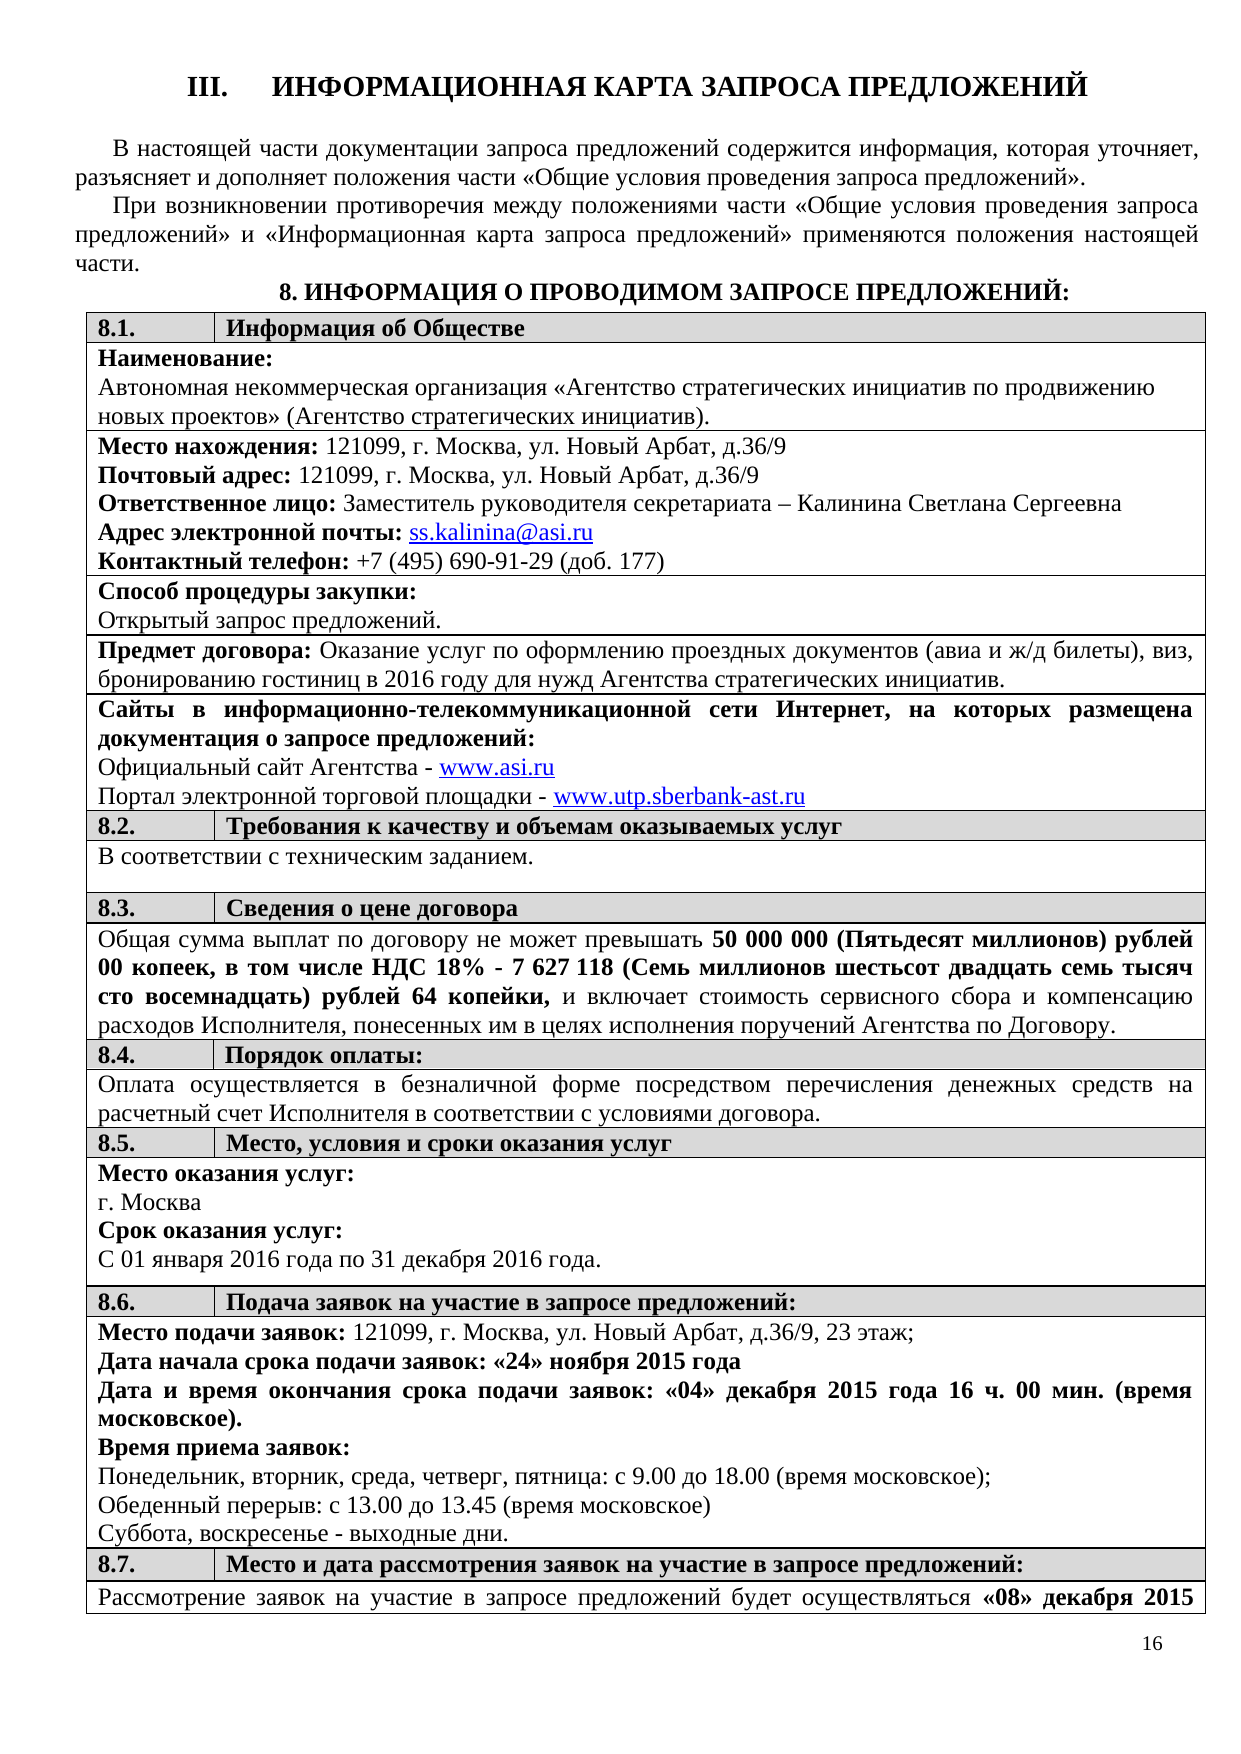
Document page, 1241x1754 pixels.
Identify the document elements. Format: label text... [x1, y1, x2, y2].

table_cell Место и дата рассмотрения заявок на участие в запросе предложений: [215, 1549, 1205, 1580]
table_cell Общая сумма выплат по договору не может превышать 50 000 000 (Пятьдесят миллионов) рублей 00 копеек, в том числе НДС 18% - 7 627 118 (Семь миллионов шестьсот двадцать семь тысяч сто восемнадцать) рублей 64 копейки, и включает стоимость сервисного сбора и компенсацию расходов Исполнителя, понесенных им в целях исполнения поручений Агентства по Договору. [87, 924, 1205, 1039]
table_cell Сайты в информационно-телекоммуникационной сети Интернет, на которых размещена документация о запросе предложений: Официальный сайт Агентства - www.asi.ru Портал электронной торговой площадки - www.utp.sberbank-ast.ru [87, 695, 1205, 809]
table_cell Оплата осуществляется в безналичной форме посредством перечисления денежных средств на расчетный счет Исполнителя в соответствии с условиями договора. [87, 1070, 1205, 1127]
text При возникновении противоречия между положениями части «Общие условия проведения запроса предложений» и «Информационная карта запроса предложений» применяются положения настоящей части. [75, 191, 1200, 277]
table_cell Место оказания услуг: г. Москва Срок оказания услуг: С 01 января 2016 года по 31 декабря 2016 года. [87, 1158, 1205, 1285]
table_cell В соответствии с техническим заданием. [87, 841, 1205, 892]
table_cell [87, 1582, 1205, 1613]
text 8. ИНФОРМАЦИЯ О ПРОВОДИМОМ ЗАПРОСЕ ПРЕДЛОЖЕНИЙ: [112, 277, 1162, 306]
table_cell 8.3. [87, 893, 214, 922]
table_cell 8.2. [87, 811, 214, 840]
table_cell 8.5. [87, 1128, 214, 1157]
table_cell Подача заявок на участие в запросе предложений: [215, 1287, 1205, 1316]
table_cell Предмет договора: Оказание услуг по оформлению проездных документов (авиа и ж/д билеты), виз, бронированию гостиниц в 2016 году для нужд Агентства стратегических инициатив. [87, 636, 1205, 693]
table_cell Способ процедуры закупки: Открытый запрос предложений. [87, 576, 1205, 634]
table_cell 8.4. [87, 1040, 213, 1068]
table_cell Место, условия и сроки оказания услуг [215, 1128, 1205, 1157]
text В настоящей части документации запроса предложений содержится информация, которая уточняет, разъясняет и дополняет положения части «Общие условия проведения запроса предложений». [75, 133, 1200, 191]
table_header 8.1. [87, 313, 214, 342]
table_cell Сведения о цене договора [215, 893, 1205, 922]
table_cell Место подачи заявок: 121099, г. Москва, ул. Новый Арбат, д.36/9, 23 этаж; Дата начала срока подачи заявок: «24» ноября 2015 года Дата и время окончания срока подачи заявок: «04» декабря 2015 года 16 ч. 00 мин. (время московское). Время приема заявок: Понедельник, вторник, среда, четверг, пятница: с 9.00 до 18.00 (время московское); Обеденный перерыв: с 13.00 до 13.45 (время московское) Суббота, воскресенье - выходные дни. [87, 1317, 1205, 1547]
table_cell Место нахождения: 121099, г. Москва, ул. Новый Арбат, д.36/9 Почтовый адрес: 121099, г. Москва, ул. Новый Арбат, д.36/9 Ответственное лицо: Заместитель руководителя секретариата – Калинина Светлана Сергеевна Адрес электронной почты: ss.kalinina@asi.ru Контактный телефон: +7 (495) 690-91-29 (доб. 177) [87, 431, 1205, 575]
table_cell 8.7. [87, 1549, 214, 1580]
table_cell Наименование: Автономная некоммерческая организация «Агентство стратегических инициатив по продвижению новых проектов» (Агентство стратегических инициатив). [87, 343, 1205, 429]
text III. ИНФОРМАЦИОННАЯ КАРТА ЗАПРОСА ПРЕДЛОЖЕНИЙ [112, 69, 1162, 103]
table_header Информация об Обществе [215, 313, 1205, 342]
table_cell Порядок оплаты: [214, 1040, 1205, 1068]
table_cell Требования к качеству и объемам оказываемых услуг [215, 811, 1205, 840]
table_cell 8.6. [87, 1287, 214, 1316]
